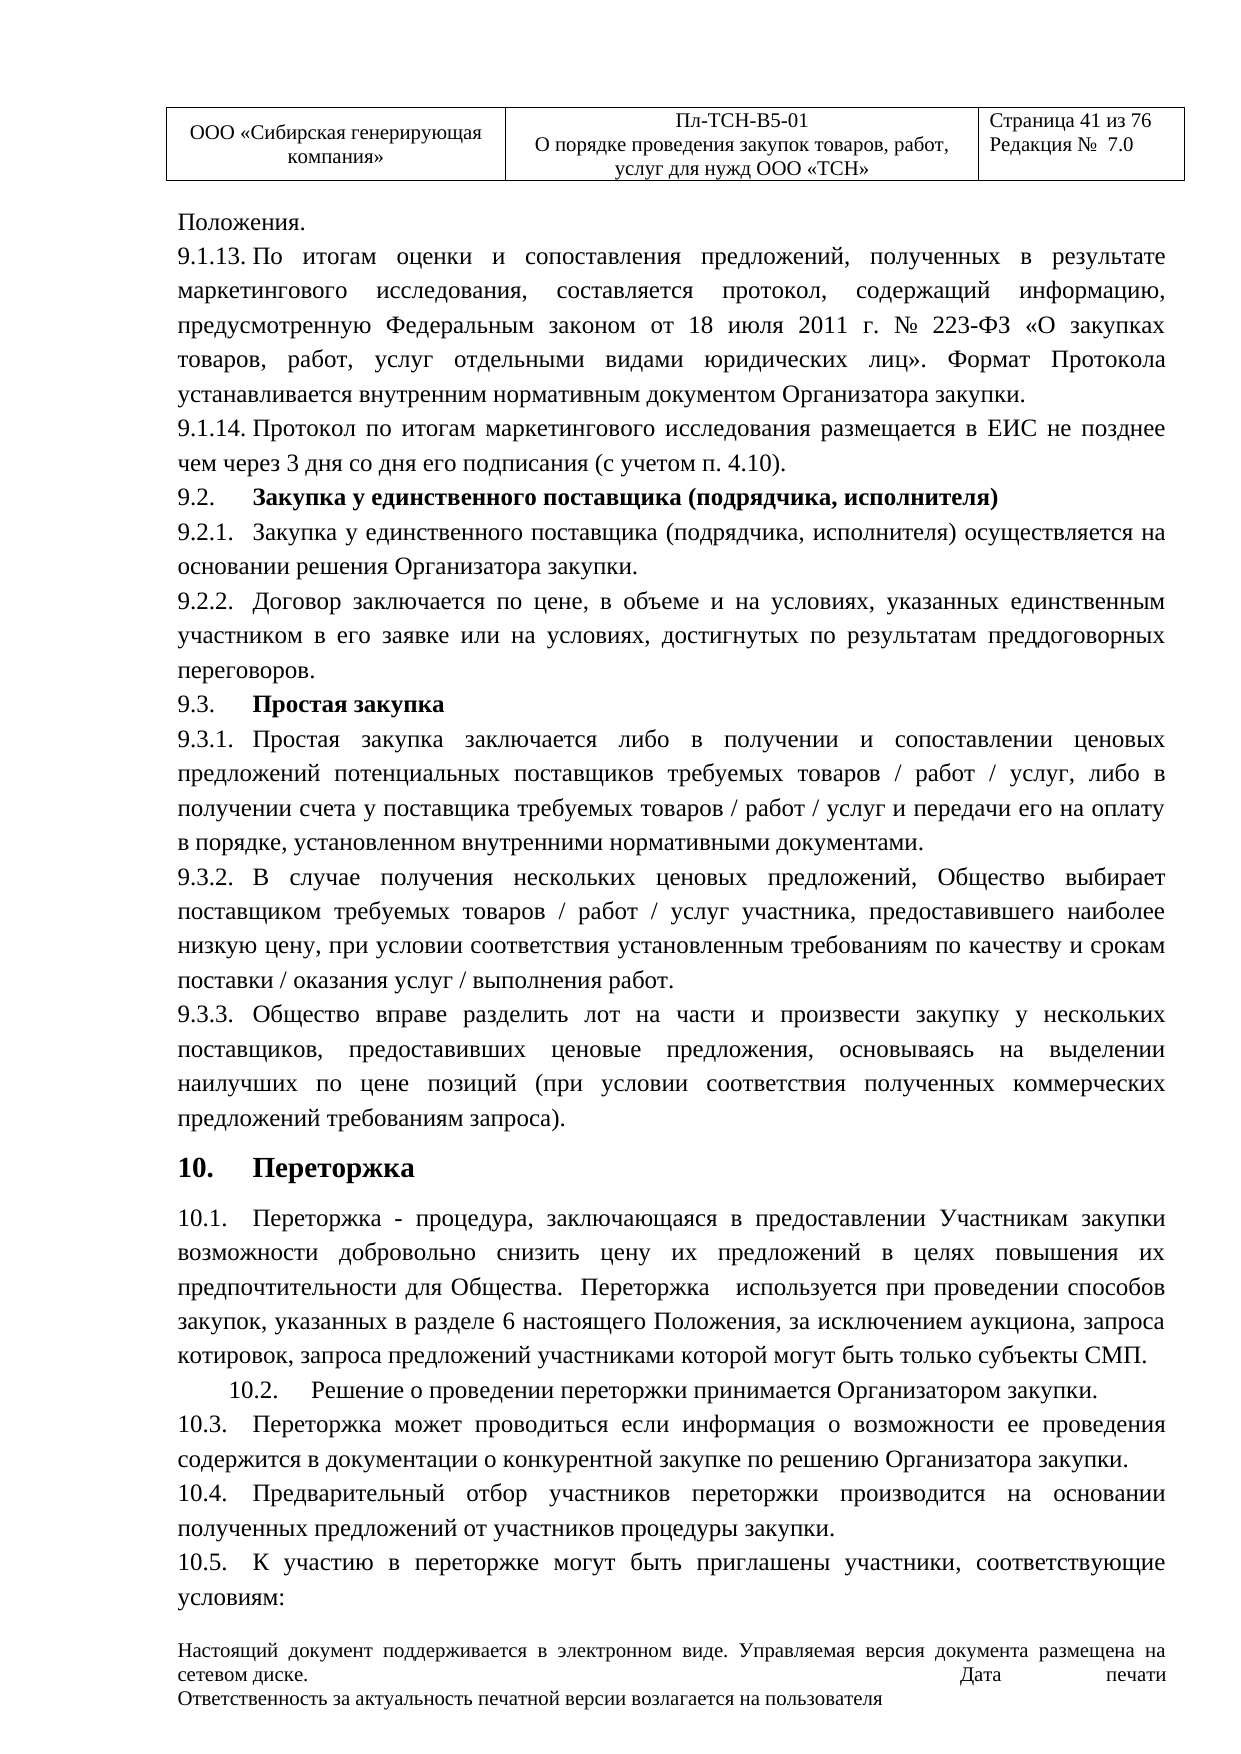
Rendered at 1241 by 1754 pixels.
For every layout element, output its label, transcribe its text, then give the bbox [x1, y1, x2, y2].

list По итогам оценки и сопоставления предложений, полученных в результате маркетингового исследования, составляется протокол, содержащий информацию, предусмотренную Федеральным законом от 18 июля 2011 г. № 223-ФЗ «О закупках товаров, работ, услуг отдельными видами юридических лиц». Формат Протокола устанавливается внутренним нормативным документом Организатора закупки. [177, 241, 1166, 408]
list К участию в переторжке могут быть приглашены участники, соответствующие условиям: [177, 1547, 1166, 1611]
list Общество вправе разделить лот на части и произвести закупку у нескольких поставщиков, предоставивших ценовые предложения, основываясь на выделении наилучших по цене позиций (при условии соответствия полученных коммерческих предложений требованиям запроса). [177, 999, 1166, 1132]
list Закупка у единственного поставщика (подрядчика, исполнителя) [177, 482, 1166, 511]
list Закупка у единственного поставщика (подрядчика, исполнителя) осуществляется на основании решения Организатора закупки. [177, 517, 1166, 580]
list Решение о проведении переторжки принимается Организатором закупки. [228, 1375, 1166, 1404]
list В случае получения нескольких ценовых предложений, Общество выбирает поставщиком требуемых товаров / работ / услуг участника, предоставившего наиболее низкую цену, при условии соответствия установленным требованиям по качеству и срокам поставки / оказания услуг / выполнения работ. [177, 862, 1166, 994]
list Простая закупка [177, 689, 1166, 718]
subtitle Переторжка [177, 1150, 1166, 1183]
list Протокол по итогам маркетингового исследования размещается в ЕИС не позднее чем через 3 дня со дня его подписания (с учетом п. 4.10). [177, 413, 1166, 477]
list Переторжка - процедура, заключающаяся в предоставлении Участникам закупки возможности добровольно снизить цену их предложений в целях повышения их предпочтительности для Общества. Переторжка используется при проведении способов закупок, указанных в разделе 6 настоящего Положения, за исключением аукциона, запроса котировок, запроса предложений участниками которой могут быть только субъекты СМП. [177, 1203, 1166, 1369]
list Переторжка может проводиться если информация о возможности ее проведения содержится в документации о конкурентной закупке по решению Организатора закупки. [177, 1409, 1166, 1473]
list Предварительный отбор участников переторжки производится на основании полученных предложений от участников процедуры закупки. [177, 1478, 1166, 1542]
list Договор заключается по цене, в объеме и на условиях, указанных единственным участником в его заявке или на условиях, достигнутых по результатам преддоговорных переговоров. [177, 586, 1166, 683]
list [177, 207, 1166, 235]
list Простая закупка заключается либо в получении и сопоставлении ценовых предложений потенциальных поставщиков требуемых товаров / работ / услуг, либо в получении счета у поставщика требуемых товаров / работ / услуг и передачи его на оплату в порядке, установленном внутренними нормативными документами. [177, 724, 1166, 856]
